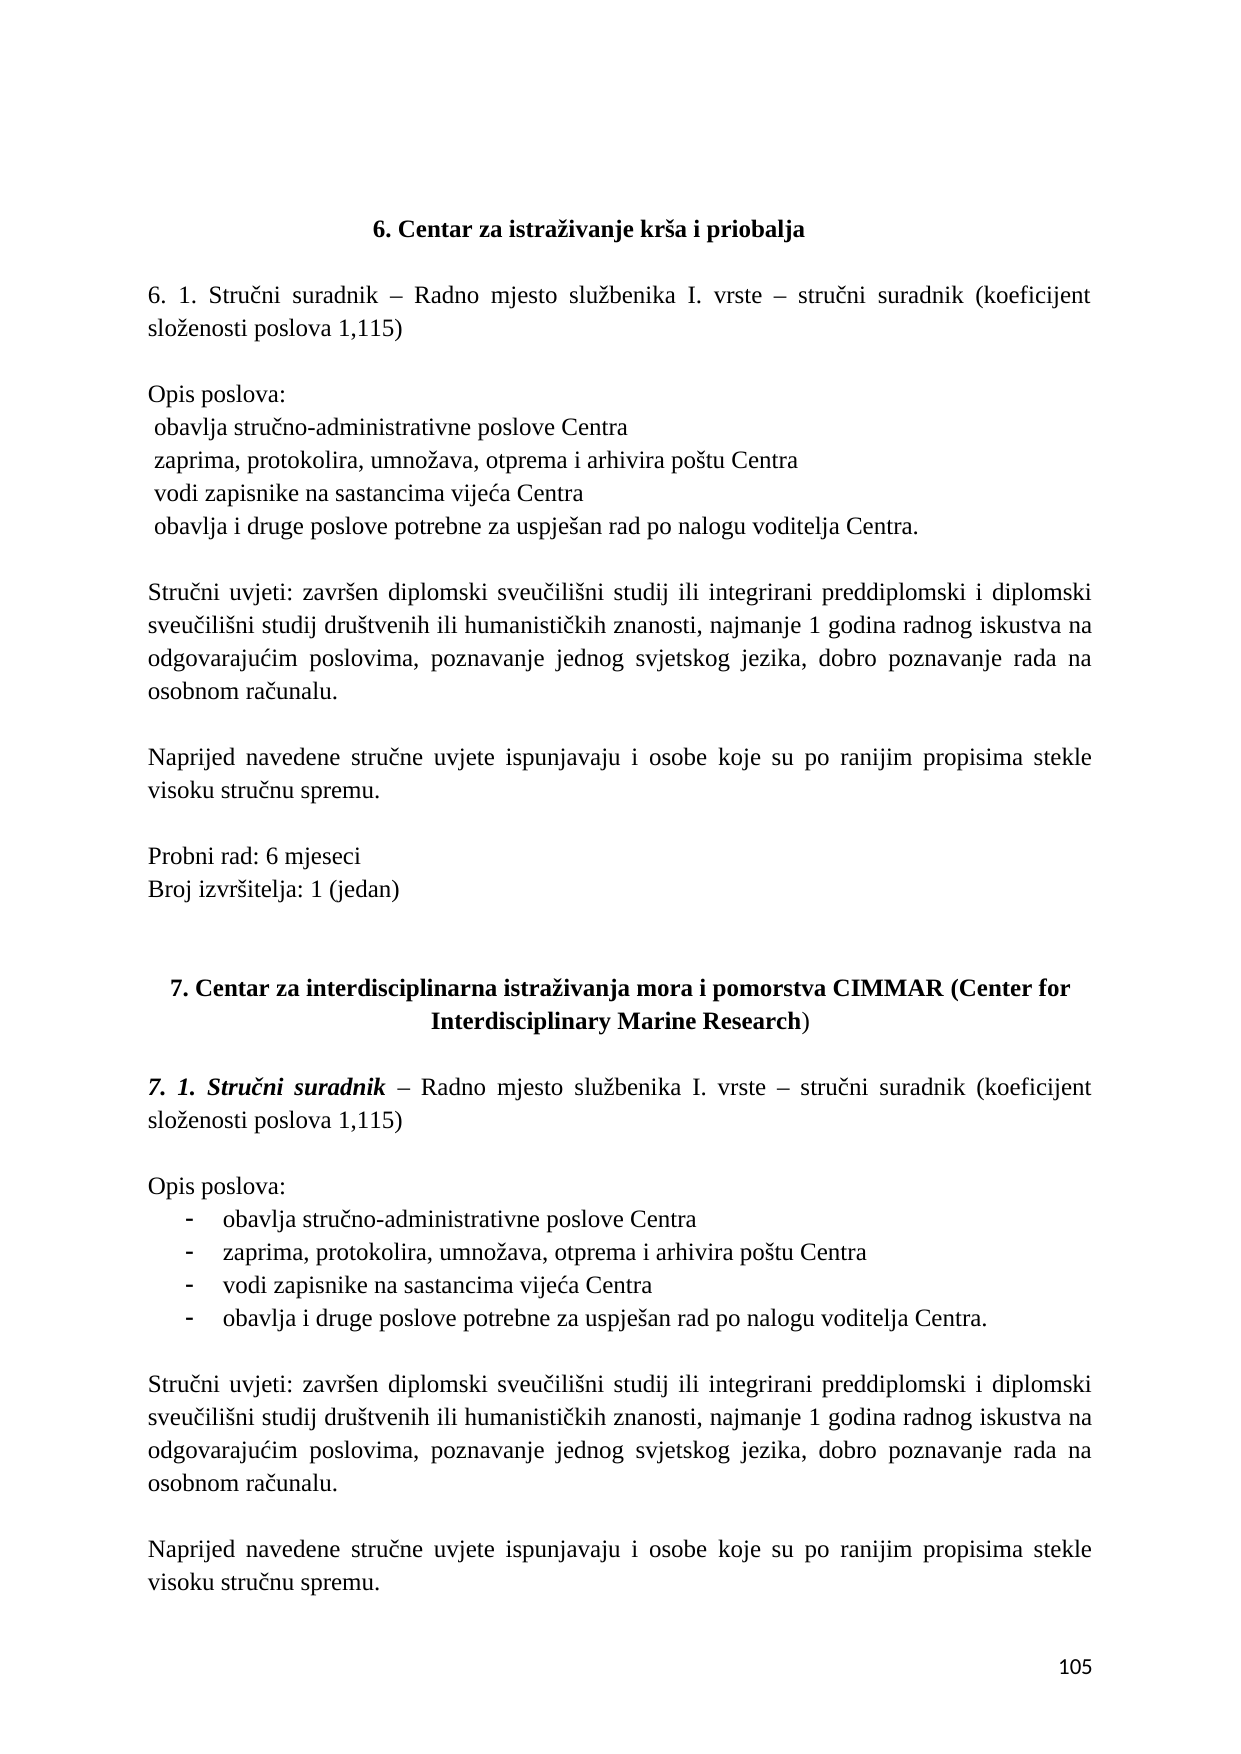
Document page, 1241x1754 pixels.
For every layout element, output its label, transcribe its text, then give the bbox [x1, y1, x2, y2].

list zaprima, protokolira, umnožava, otprema i arhivira poštu Centra [185, 1237, 1093, 1266]
text Naprijed navedene stručne uvjete ispunjavaju i osobe koje su po ranijim propisima stekle visoku stručnu spremu. [148, 1534, 1093, 1596]
text Stručni uvjeti: završen diplomski sveučilišni studij ili integrirani preddiplomski i diplomski sveučilišni studij društvenih ili humanističkih znanosti, najmanje 1 godina radnog iskustva na odgovarajućim poslovima, poznavanje jednog svjetskog jezika, dobro poznavanje rada na osobnom računalu. [148, 1369, 1093, 1497]
text obavlja stručno-administrativne poslove Centra [148, 412, 1093, 441]
text Stručni uvjeti: završen diplomski sveučilišni studij ili integrirani preddiplomski i diplomski sveučilišni studij društvenih ili humanističkih znanosti, najmanje 1 godina radnog iskustva na odgovarajućim poslovima, poznavanje jednog svjetskog jezika, dobro poznavanje rada na osobnom računalu. [148, 577, 1093, 705]
text Opis poslova: [148, 1171, 1093, 1200]
text Probni rad: 6 mjeseci [148, 841, 1093, 870]
text obavlja i druge poslove potrebne za uspješan rad po nalogu voditelja Centra. [148, 511, 1093, 539]
list obavlja i druge poslove potrebne za uspješan rad po nalogu voditelja Centra. [185, 1303, 1093, 1332]
text Opis poslova: [148, 379, 1093, 407]
text 7. 1. Stručni suradnik – Radno mjesto službenika I. vrste – stručni suradnik (koeficijent složenosti poslova 1,115) [148, 1072, 1093, 1134]
list vodi zapisnike na sastancima vijeća Centra [185, 1270, 1093, 1299]
text Broj izvršitelja: 1 (jedan) [148, 874, 1093, 903]
text 6. Centar za istraživanje krša i priobalja [148, 214, 1093, 242]
list obavlja stručno-administrativne poslove Centra [185, 1204, 1093, 1233]
text zaprima, protokolira, umnožava, otprema i arhivira poštu Centra [148, 445, 1093, 473]
text 7. Centar za interdisciplinarna istraživanja mora i pomorstva CIMMAR (Center for Interdisciplinary Marine Research) [148, 973, 1093, 1035]
text 6. 1. Stručni suradnik – Radno mjesto službenika I. vrste – stručni suradnik (koeficijent složenosti poslova 1,115) [148, 280, 1093, 341]
text vodi zapisnike na sastancima vijeća Centra [148, 478, 1093, 507]
text Naprijed navedene stručne uvjete ispunjavaju i osobe koje su po ranijim propisima stekle visoku stručnu spremu. [148, 742, 1093, 804]
